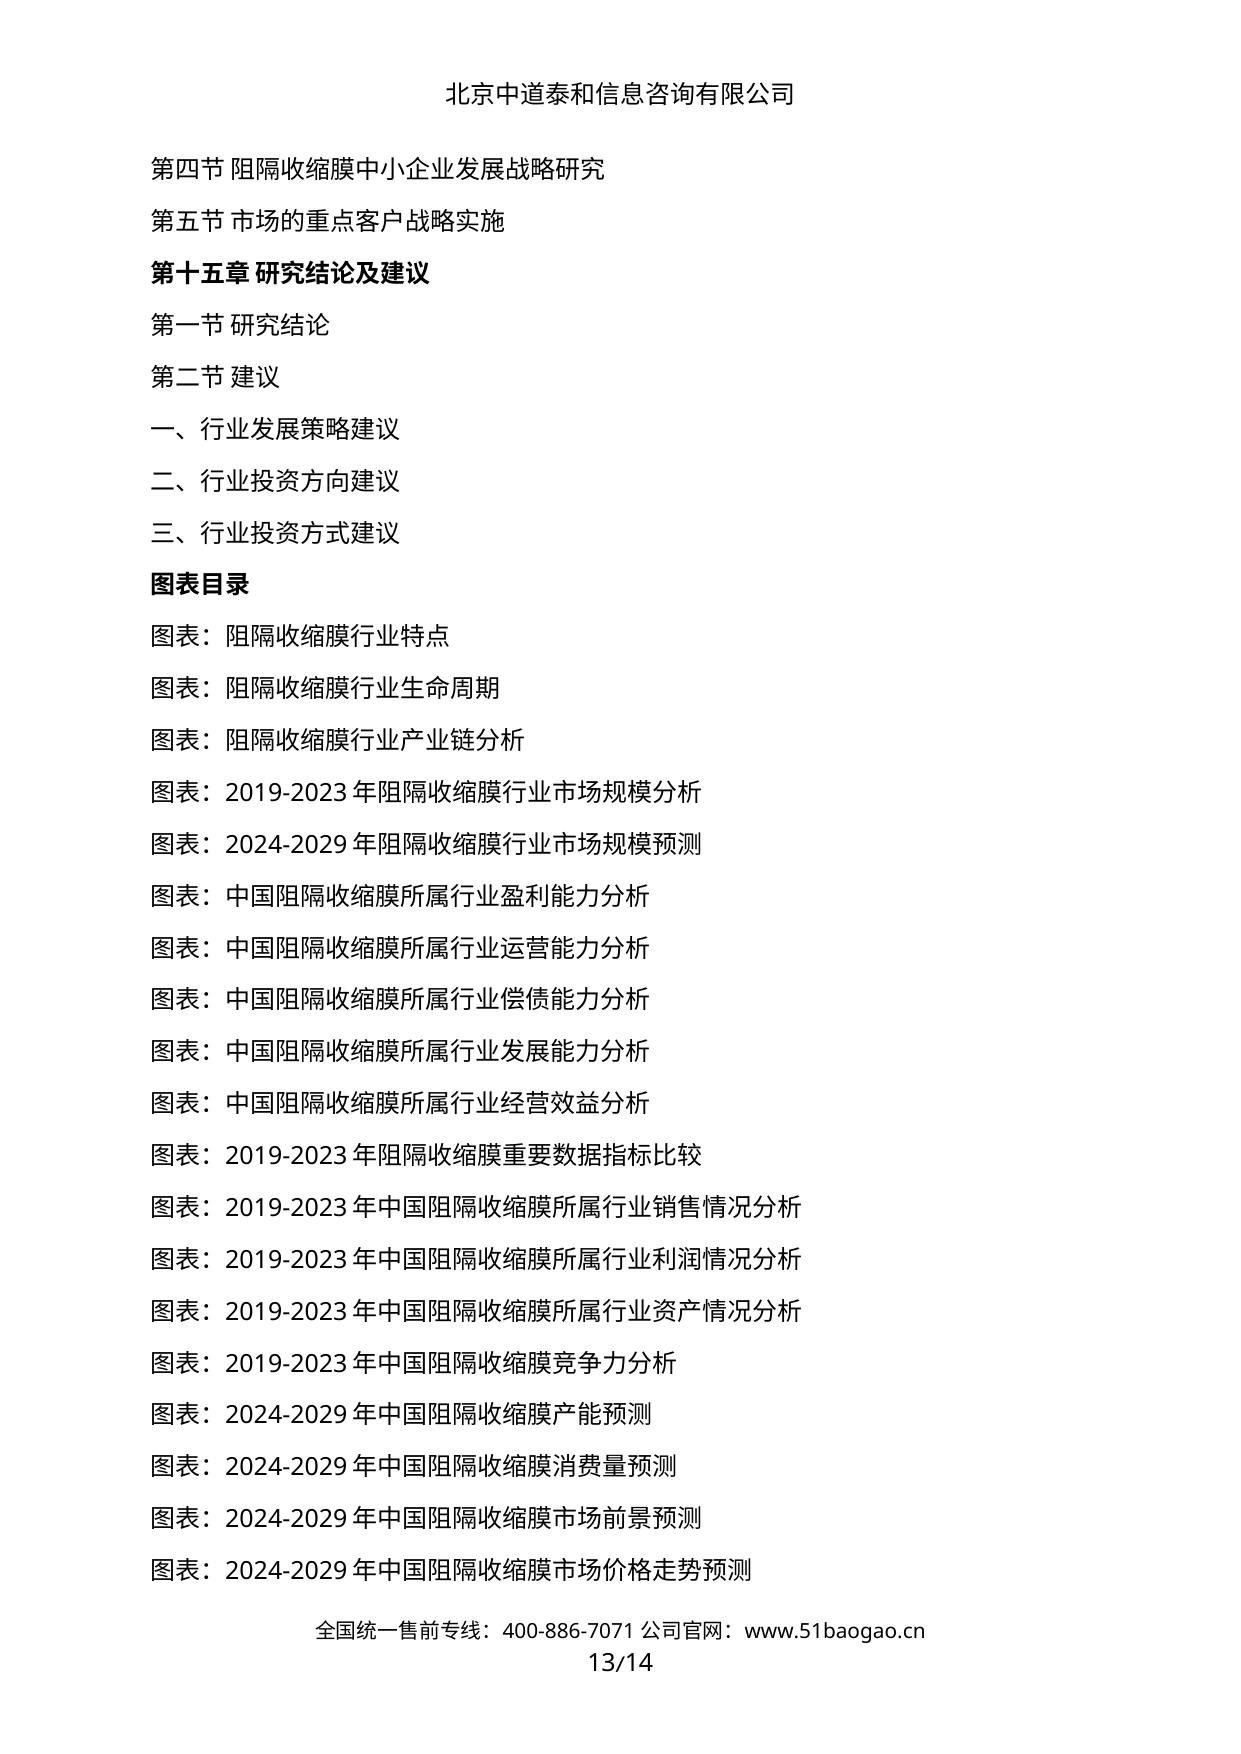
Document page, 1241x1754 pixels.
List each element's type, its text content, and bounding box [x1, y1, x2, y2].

text 图表：中国阻隔收缩膜所属行业经营效益分析 [150, 1084, 1090, 1120]
text 图表：阻隔收缩膜行业产业链分析 [150, 721, 1090, 757]
text 图表：阻隔收缩膜行业生命周期 [150, 669, 1090, 705]
text 图表：2019-2023年阻隔收缩膜重要数据指标比较 [150, 1136, 1090, 1172]
text 图表：中国阻隔收缩膜所属行业盈利能力分析 [150, 876, 1090, 912]
text 图表：中国阻隔收缩膜所属行业运营能力分析 [150, 928, 1090, 964]
text 图表：中国阻隔收缩膜所属行业发展能力分析 [150, 1032, 1090, 1068]
text 第十五章 研究结论及建议 [150, 254, 1090, 290]
text 图表：中国阻隔收缩膜所属行业偿债能力分析 [150, 980, 1090, 1016]
text 图表：2024-2029年中国阻隔收缩膜消费量预测 [150, 1447, 1090, 1483]
text 三、行业投资方式建议 [150, 513, 1090, 549]
text 第二节 建议 [150, 357, 1090, 394]
text 图表：2024-2029年中国阻隔收缩膜市场价格走势预测 [150, 1551, 1090, 1587]
text 图表：2019-2023年中国阻隔收缩膜所属行业利润情况分析 [150, 1239, 1090, 1276]
text 二、行业投资方向建议 [150, 461, 1090, 497]
text 图表：2024-2029年中国阻隔收缩膜市场前景预测 [150, 1499, 1090, 1535]
text 图表目录 [150, 565, 1090, 601]
text 图表：2019-2023年阻隔收缩膜行业市场规模分析 [150, 772, 1090, 809]
text 图表：阻隔收缩膜行业特点 [150, 617, 1090, 653]
text 图表：2024-2029年阻隔收缩膜行业市场规模预测 [150, 824, 1090, 861]
text 第四节 阻隔收缩膜中小企业发展战略研究 [150, 150, 1090, 186]
text 图表：2019-2023年中国阻隔收缩膜所属行业销售情况分析 [150, 1187, 1090, 1224]
text 图表：2019-2023年中国阻隔收缩膜竞争力分析 [150, 1343, 1090, 1379]
text 第五节 市场的重点客户战略实施 [150, 202, 1090, 238]
text 一、行业发展策略建议 [150, 409, 1090, 446]
text 图表：2024-2029年中国阻隔收缩膜产能预测 [150, 1395, 1090, 1431]
text 图表：2019-2023年中国阻隔收缩膜所属行业资产情况分析 [150, 1291, 1090, 1327]
text 第一节 研究结论 [150, 306, 1090, 342]
